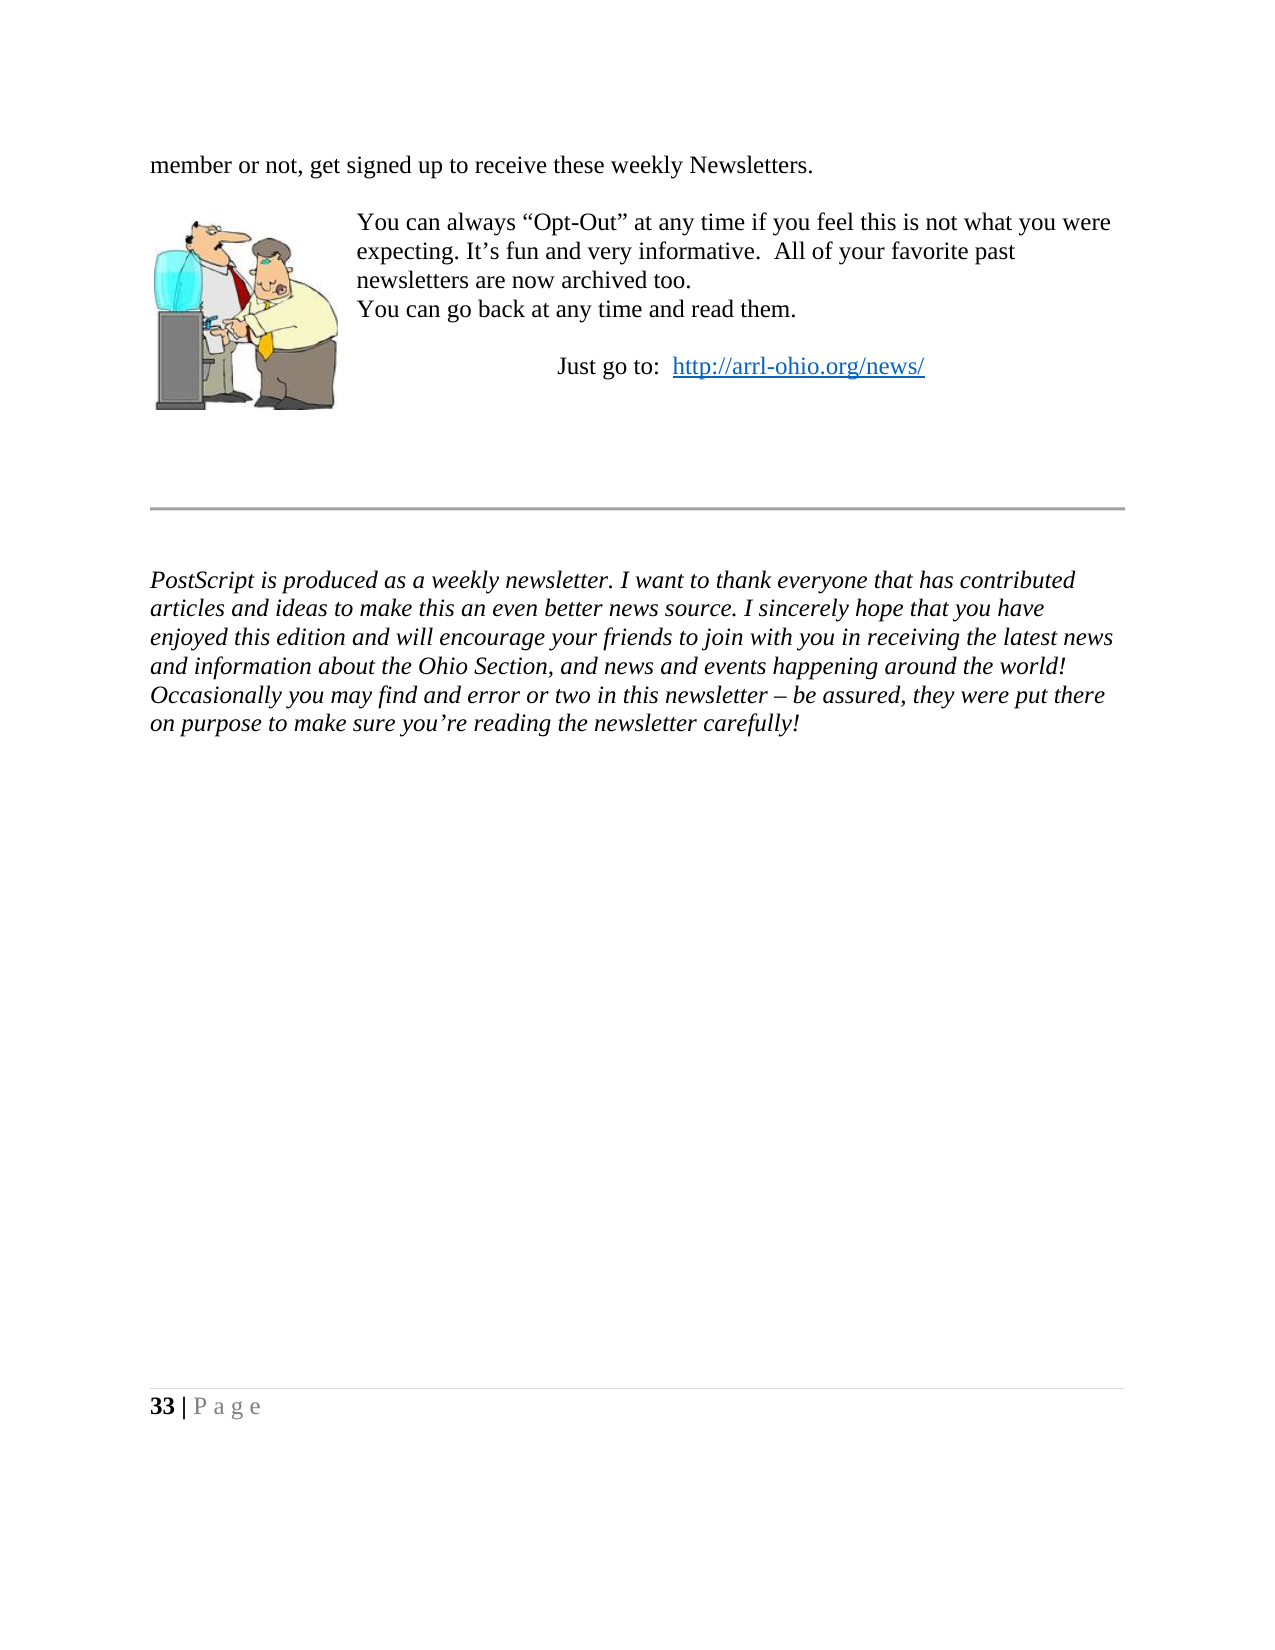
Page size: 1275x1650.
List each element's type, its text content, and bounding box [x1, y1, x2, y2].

text You can always “Opt-Out” at any time if you feel this is not what you were expecting. It’s fun and very informative. All of your favorite past newsletters are now archived too. [150, 207, 1125, 294]
text PostScript is produced as a weekly newsletter. I want to thank everyone that has contributed articles and ideas to make this an even better news source. I sincerely hope that you have enjoyed this edition and will encourage your friends to join with you in receiving the latest news and information about the Ohio Section, and news and events happening around the world! Occasionally you may find and error or two in this newsletter – be assured, they were put there on purpose to make sure you’re reading the newsletter carefully! [150, 565, 1125, 737]
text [150, 150, 1125, 179]
text Just go to: http://arrl-ohio.org/news/ [337, 351, 1125, 380]
picture [150, 219, 337, 410]
text You can go back at any time and read them. [337, 294, 1125, 322]
